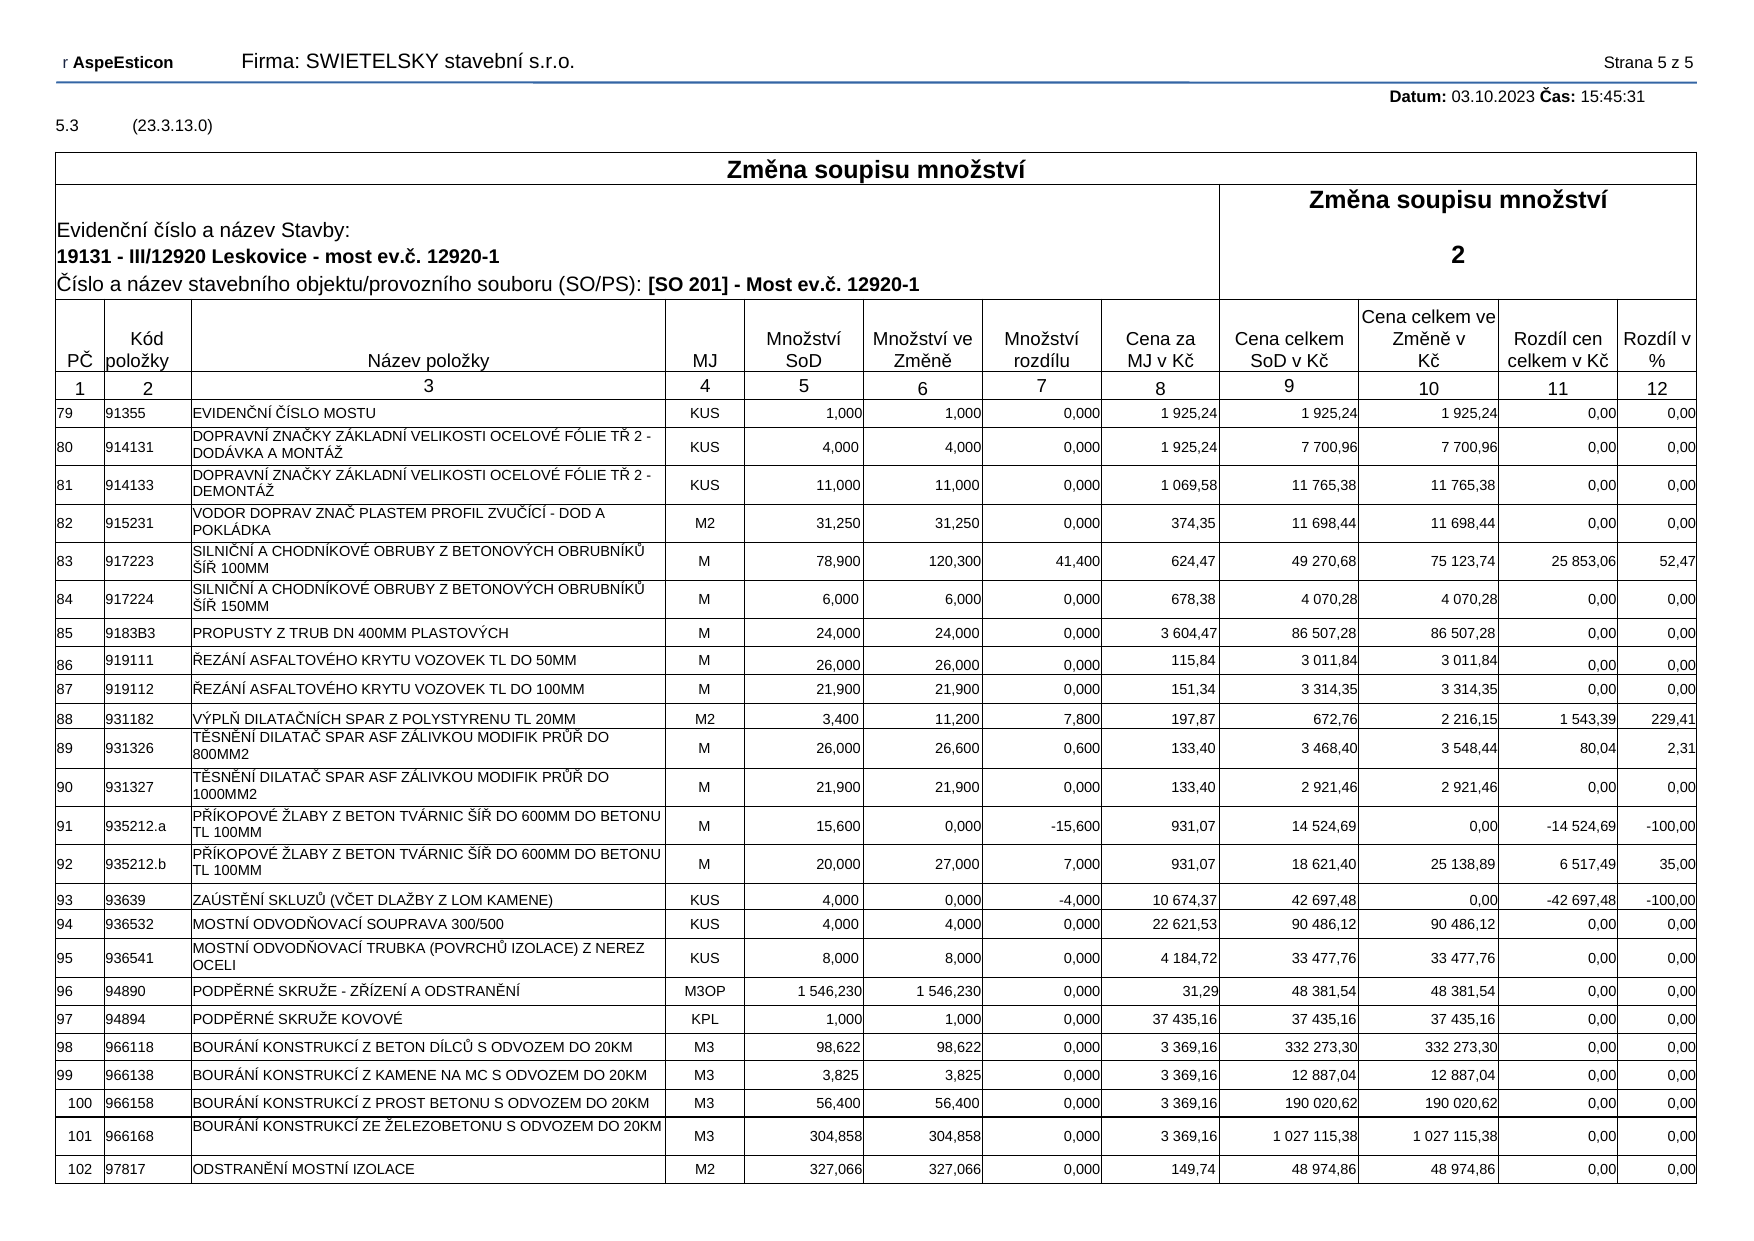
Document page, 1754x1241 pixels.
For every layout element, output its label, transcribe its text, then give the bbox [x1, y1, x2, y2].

table_cell 98,622 [864, 1034, 982, 1060]
table_cell ŘEZÁNÍ ASFALTOVÉHO KRYTU VOZOVEK TL DO 50MM [192, 647, 665, 674]
table_cell KUS [666, 428, 744, 465]
table_cell MJ [666, 300, 744, 371]
table_cell 0,000 [864, 807, 982, 844]
table_cell 0,00 [1618, 1006, 1696, 1032]
table_cell 89 [56, 729, 104, 768]
table_cell 0,00 [1618, 1156, 1696, 1183]
table_cell 133,40 [1102, 729, 1219, 768]
table_cell 56,400 [864, 1090, 982, 1116]
table_cell 0,00 [1618, 939, 1696, 977]
table_cell 327,066 [745, 1156, 863, 1183]
table_cell 931182 [105, 704, 191, 728]
table_cell 97 [56, 1006, 104, 1032]
table_cell 14 524,69 [1220, 807, 1358, 844]
table_cell 931,07 [1102, 807, 1219, 844]
table_cell 0,00 [1618, 1061, 1696, 1088]
table_cell 100 [56, 1090, 104, 1116]
table_cell BOURÁNÍ KONSTRUKCÍ Z PROST BETONU S ODVOZEM DO 20KM [192, 1090, 665, 1116]
table_cell 0,00 [1499, 1061, 1617, 1088]
table_cell Množství ve Změně [864, 300, 982, 371]
table_cell 88 [56, 704, 104, 728]
table_cell 0,00 [1499, 466, 1617, 504]
table_cell 6 517,49 [1499, 845, 1617, 883]
table_cell 0,00 [1359, 884, 1498, 909]
table_cell 3 011,84 [1220, 647, 1358, 674]
table_cell 92 [56, 845, 104, 883]
table_cell KUS [666, 910, 744, 938]
table_cell 936541 [105, 939, 191, 977]
table_cell 4,000 [864, 910, 982, 938]
table_cell 0,00 [1499, 1034, 1617, 1060]
table_cell 1 027 115,38 [1359, 1118, 1498, 1154]
table_cell Množství SoD [745, 300, 863, 371]
table_cell 27,000 [864, 845, 982, 883]
table_cell 966138 [105, 1061, 191, 1088]
table_cell 6 [864, 372, 982, 399]
table_cell 4 070,28 [1359, 581, 1498, 618]
table_cell 0,00 [1499, 505, 1617, 542]
table_cell 2,31 [1618, 729, 1696, 768]
table_cell 0,000 [983, 1090, 1101, 1116]
table_cell 2 216,15 [1359, 704, 1498, 728]
table_cell 33 477,76 [1359, 939, 1498, 977]
table_cell Rozdíl v % [1618, 300, 1696, 371]
table_cell 96 [56, 978, 104, 1005]
table_cell 0,00 [1618, 1090, 1696, 1116]
table_cell BOURÁNÍ KONSTRUKCÍ Z BETON DÍLCŮ S ODVOZEM DO 20KM [192, 1034, 665, 1060]
table_cell 0,000 [983, 466, 1101, 504]
table_cell 18 621,40 [1220, 845, 1358, 883]
table_cell 7,800 [983, 704, 1101, 728]
table_cell 1,000 [864, 400, 982, 427]
table_cell 1,000 [864, 1006, 982, 1032]
table_cell 0,00 [1618, 1118, 1696, 1154]
table_cell 4 [666, 372, 744, 399]
table_cell 37 435,16 [1220, 1006, 1358, 1032]
table_cell 0,00 [1499, 1118, 1617, 1154]
table_cell 0,00 [1618, 581, 1696, 618]
table_cell 90 486,12 [1359, 910, 1498, 938]
table_cell 48 381,54 [1359, 978, 1498, 1005]
table_cell 52,47 [1618, 543, 1696, 580]
table_cell 26,000 [745, 647, 863, 674]
table_cell M2 [666, 1156, 744, 1183]
table_cell KUS [666, 939, 744, 977]
table_cell 11,200 [864, 704, 982, 728]
table_cell 1,000 [745, 1006, 863, 1032]
table_cell M [666, 543, 744, 580]
table_cell 80 [56, 428, 104, 465]
table_cell 85 [56, 619, 104, 646]
table_cell 90 486,12 [1220, 910, 1358, 938]
table_cell M [666, 581, 744, 618]
table_cell 79 [56, 400, 104, 427]
table_cell 3 [192, 372, 665, 399]
table_cell M [666, 729, 744, 768]
table_cell 3 468,40 [1220, 729, 1358, 768]
table_cell 93 [56, 884, 104, 909]
table_cell 3 314,35 [1220, 675, 1358, 703]
table_cell 91355 [105, 400, 191, 427]
table_cell 49 270,68 [1220, 543, 1358, 580]
table_cell 1 925,24 [1359, 400, 1498, 427]
table_cell -100,00 [1618, 884, 1696, 909]
table_cell 672,76 [1220, 704, 1358, 728]
table_cell ZAÚSTĚNÍ SKLUZŮ (VČET DLAŽBY Z LOM KAMENE) [192, 884, 665, 909]
table_cell 0,00 [1499, 1156, 1617, 1183]
table_cell 0,00 [1499, 1006, 1617, 1032]
table_cell 21,900 [864, 769, 982, 806]
table_cell 1 069,58 [1102, 466, 1219, 504]
table_cell Změna soupisu množství 2 [1220, 185, 1696, 298]
table_cell PŘÍKOPOVÉ ŽLABY Z BETON TVÁRNIC ŠÍŘ DO 600MM DO BETONU TL 100MM [192, 845, 665, 883]
table_cell 0,00 [1499, 769, 1617, 806]
table_cell -14 524,69 [1499, 807, 1617, 844]
table_cell 98 [56, 1034, 104, 1060]
table_cell 304,858 [864, 1118, 982, 1154]
table_cell 0,00 [1618, 428, 1696, 465]
table_cell 8,000 [745, 939, 863, 977]
table_cell SILNIČNÍ A CHODNÍKOVÉ OBRUBY Z BETONOVÝCH OBRUBNÍKŮ ŠÍŘ 150MM [192, 581, 665, 618]
table_cell 42 697,48 [1220, 884, 1358, 909]
table_cell 3 369,16 [1102, 1034, 1219, 1060]
table_cell 11 [1499, 372, 1617, 399]
table_cell 87 [56, 675, 104, 703]
table_cell 5 [745, 372, 863, 399]
table_cell 4 184,72 [1102, 939, 1219, 977]
table_cell Cena celkem ve Změně v Kč [1359, 300, 1498, 371]
table_cell 11 698,44 [1220, 505, 1358, 542]
table_cell 0,00 [1618, 466, 1696, 504]
table_cell 115,84 [1102, 647, 1219, 674]
table_cell 86 [56, 647, 104, 674]
table_cell 11 765,38 [1359, 466, 1498, 504]
table_cell BOURÁNÍ KONSTRUKCÍ ZE ŽELEZOBETONU S ODVOZEM DO 20KM [192, 1118, 665, 1154]
table_cell 0,00 [1618, 400, 1696, 427]
table_cell 2 921,46 [1220, 769, 1358, 806]
table_cell 31,250 [745, 505, 863, 542]
table_cell 0,000 [983, 619, 1101, 646]
table_cell 7 700,96 [1220, 428, 1358, 465]
table_cell 26,600 [864, 729, 982, 768]
table_cell 7 700,96 [1359, 428, 1498, 465]
table_cell 0,00 [1499, 978, 1617, 1005]
table_cell 1 543,39 [1499, 704, 1617, 728]
table_cell TĚSNĚNÍ DILATAČ SPAR ASF ZÁLIVKOU MODIFIK PRŮŘ DO 1000MM2 [192, 769, 665, 806]
table_cell 21,900 [745, 675, 863, 703]
table_cell 0,000 [983, 400, 1101, 427]
table_cell 0,00 [1499, 400, 1617, 427]
table_cell 678,38 [1102, 581, 1219, 618]
table_cell 94 [56, 910, 104, 938]
table_cell -4,000 [983, 884, 1101, 909]
table_cell 1 546,230 [864, 978, 982, 1005]
table_cell Rozdíl cen celkem v Kč [1499, 300, 1617, 371]
list (23.3.13.0) [55, 116, 1697, 135]
table_cell 0,000 [864, 884, 982, 909]
table_cell 81 [56, 466, 104, 504]
table_cell 7,000 [983, 845, 1101, 883]
table_cell 2 [105, 372, 191, 399]
table_cell 0,000 [983, 1156, 1101, 1183]
table_cell 3,825 [745, 1061, 863, 1088]
table_cell 6,000 [864, 581, 982, 618]
table_cell PODPĚRNÉ SKRUŽE KOVOVÉ [192, 1006, 665, 1032]
table_cell 24,000 [745, 619, 863, 646]
table_cell 82 [56, 505, 104, 542]
table_cell M3 [666, 1061, 744, 1088]
table_cell 20,000 [745, 845, 863, 883]
table_cell 11,000 [864, 466, 982, 504]
table_cell 21,900 [864, 675, 982, 703]
table_cell 86 507,28 [1220, 619, 1358, 646]
table_cell 3 548,44 [1359, 729, 1498, 768]
table_cell 0,00 [1499, 619, 1617, 646]
table_cell 1 [56, 372, 104, 399]
table_cell 33 477,76 [1220, 939, 1358, 977]
table_cell 94894 [105, 1006, 191, 1032]
table_cell 0,000 [983, 939, 1101, 977]
table_cell 0,000 [983, 428, 1101, 465]
table_cell Cena celkem SoD v Kč [1220, 300, 1358, 371]
table_cell 149,74 [1102, 1156, 1219, 1183]
table_cell 0,600 [983, 729, 1101, 768]
table_cell 91 [56, 807, 104, 844]
table_cell 56,400 [745, 1090, 863, 1116]
table_cell 98,622 [745, 1034, 863, 1060]
table_cell SILNIČNÍ A CHODNÍKOVÉ OBRUBY Z BETONOVÝCH OBRUBNÍKŮ ŠÍŘ 100MM [192, 543, 665, 580]
table_cell 95 [56, 939, 104, 977]
table_cell 0,00 [1618, 1034, 1696, 1060]
table_cell VODOR DOPRAV ZNAČ PLASTEM PROFIL ZVUČÍCÍ - DOD A POKLÁDKA [192, 505, 665, 542]
table_cell 41,400 [983, 543, 1101, 580]
table_cell 931,07 [1102, 845, 1219, 883]
table_cell 3,400 [745, 704, 863, 728]
table_cell M3 [666, 1090, 744, 1116]
table_cell PŘÍKOPOVÉ ŽLABY Z BETON TVÁRNIC ŠÍŘ DO 600MM DO BETONU TL 100MM [192, 807, 665, 844]
table_header Změna soupisu množství [56, 153, 1696, 183]
table_cell 0,00 [1499, 939, 1617, 977]
table_cell M [666, 769, 744, 806]
table_cell 0,000 [983, 1061, 1101, 1088]
table_cell 190 020,62 [1220, 1090, 1358, 1116]
table_cell 90 [56, 769, 104, 806]
table_cell 22 621,53 [1102, 910, 1219, 938]
table_cell 2 921,46 [1359, 769, 1498, 806]
table_cell 37 435,16 [1102, 1006, 1219, 1032]
table_cell M3 [666, 1034, 744, 1060]
table_cell 0,000 [983, 1006, 1101, 1032]
table_cell 86 507,28 [1359, 619, 1498, 646]
table_cell 966168 [105, 1118, 191, 1154]
table_cell 9 [1220, 372, 1358, 399]
table_cell M3OP [666, 978, 744, 1005]
table_cell Kód položky [105, 300, 191, 371]
table_cell MOSTNÍ ODVODŇOVACÍ SOUPRAVA 300/500 [192, 910, 665, 938]
table_cell 0,00 [1618, 910, 1696, 938]
table_cell M [666, 619, 744, 646]
table_cell 332 273,30 [1359, 1034, 1498, 1060]
table_cell 4,000 [745, 884, 863, 909]
table_cell 0,000 [983, 910, 1101, 938]
table_cell Evidenční číslo a název Stavby: 19131 - III/12920 Leskovice - most ev.č. 12920-1 Číslo a název stavebního objektu/provozního souboru (SO/PS): [SO 201] - Most ev.č. 12920-1 [56, 185, 1219, 298]
table_cell 10 674,37 [1102, 884, 1219, 909]
table_cell 3 369,16 [1102, 1061, 1219, 1088]
table_cell 37 435,16 [1359, 1006, 1498, 1032]
table_cell 4,000 [745, 910, 863, 938]
table_cell 190 020,62 [1359, 1090, 1498, 1116]
table_cell 0,000 [983, 505, 1101, 542]
table_cell 914131 [105, 428, 191, 465]
table_cell M [666, 845, 744, 883]
table_cell 229,41 [1618, 704, 1696, 728]
table_cell 97817 [105, 1156, 191, 1183]
table_cell 3 369,16 [1102, 1118, 1219, 1154]
table_cell 1 925,24 [1102, 400, 1219, 427]
table_cell 374,35 [1102, 505, 1219, 542]
table_cell KUS [666, 884, 744, 909]
table_cell 919112 [105, 675, 191, 703]
table_cell 48 974,86 [1359, 1156, 1498, 1183]
table_cell 0,00 [1359, 807, 1498, 844]
table_cell KPL [666, 1006, 744, 1032]
table_cell 915231 [105, 505, 191, 542]
table_cell 931326 [105, 729, 191, 768]
table_cell -100,00 [1618, 807, 1696, 844]
table_cell PČ [56, 300, 104, 371]
table_cell 94890 [105, 978, 191, 1005]
table_cell 966158 [105, 1090, 191, 1116]
table_cell 0,00 [1618, 619, 1696, 646]
table_cell 917223 [105, 543, 191, 580]
table_cell 931327 [105, 769, 191, 806]
table_cell 11,000 [745, 466, 863, 504]
table_cell 48 974,86 [1220, 1156, 1358, 1183]
table_cell PODPĚRNÉ SKRUŽE - ZŘÍZENÍ A ODSTRANĚNÍ [192, 978, 665, 1005]
table_cell 0,00 [1618, 505, 1696, 542]
table_cell 21,900 [745, 769, 863, 806]
table_cell 332 273,30 [1220, 1034, 1358, 1060]
table_cell 0,00 [1499, 910, 1617, 938]
table_cell Množství rozdílu [983, 300, 1101, 371]
table_cell 12 887,04 [1359, 1061, 1498, 1088]
table_cell 0,000 [983, 581, 1101, 618]
table_cell 8 [1102, 372, 1219, 399]
table_cell 26,000 [745, 729, 863, 768]
table_cell 80,04 [1499, 729, 1617, 768]
table_cell 0,000 [983, 1034, 1101, 1060]
table_cell TĚSNĚNÍ DILATAČ SPAR ASF ZÁLIVKOU MODIFIK PRŮŘ DO 800MM2 [192, 729, 665, 768]
table_cell 935212.a [105, 807, 191, 844]
table_cell 1 546,230 [745, 978, 863, 1005]
table_cell M [666, 675, 744, 703]
table_cell 1,000 [745, 400, 863, 427]
table_cell 0,000 [983, 978, 1101, 1005]
table_cell 0,00 [1618, 675, 1696, 703]
table_cell 11 698,44 [1359, 505, 1498, 542]
table_cell ODSTRANĚNÍ MOSTNÍ IZOLACE [192, 1156, 665, 1183]
table_cell 1 027 115,38 [1220, 1118, 1358, 1154]
table_cell 0,00 [1499, 647, 1617, 674]
table_cell 327,066 [864, 1156, 982, 1183]
table_cell 935212.b [105, 845, 191, 883]
table_cell 25 138,89 [1359, 845, 1498, 883]
table_cell 25 853,06 [1499, 543, 1617, 580]
table_cell 3 314,35 [1359, 675, 1498, 703]
table_cell MOSTNÍ ODVODŇOVACÍ TRUBKA (POVRCHŮ IZOLACE) Z NEREZ OCELI [192, 939, 665, 977]
table_cell 83 [56, 543, 104, 580]
table_cell 24,000 [864, 619, 982, 646]
table_cell 35,00 [1618, 845, 1696, 883]
table_cell 9183B3 [105, 619, 191, 646]
table_cell 0,00 [1618, 978, 1696, 1005]
table_cell 101 [56, 1118, 104, 1154]
table_cell M [666, 647, 744, 674]
table_cell 1 925,24 [1102, 428, 1219, 465]
table_cell -15,600 [983, 807, 1101, 844]
table_cell 4 070,28 [1220, 581, 1358, 618]
table_cell 197,87 [1102, 704, 1219, 728]
table_cell 0,00 [1618, 769, 1696, 806]
table_cell 151,34 [1102, 675, 1219, 703]
table_cell 93639 [105, 884, 191, 909]
table_cell 3 011,84 [1359, 647, 1498, 674]
table_cell 75 123,74 [1359, 543, 1498, 580]
table_cell 917224 [105, 581, 191, 618]
table_cell 0,000 [983, 1118, 1101, 1154]
table_cell Název položky [192, 300, 665, 371]
table_cell 4,000 [864, 428, 982, 465]
table_cell M2 [666, 505, 744, 542]
table_cell 6,000 [745, 581, 863, 618]
table_cell 966118 [105, 1034, 191, 1060]
table_cell M [666, 807, 744, 844]
table_cell DOPRAVNÍ ZNAČKY ZÁKLADNÍ VELIKOSTI OCELOVÉ FÓLIE TŘ 2 - DEMONTÁŽ [192, 466, 665, 504]
table_cell EVIDENČNÍ ČÍSLO MOSTU [192, 400, 665, 427]
table_cell 48 381,54 [1220, 978, 1358, 1005]
table_cell 11 765,38 [1220, 466, 1358, 504]
table_cell 7 [983, 372, 1101, 399]
table_cell BOURÁNÍ KONSTRUKCÍ Z KAMENE NA MC S ODVOZEM DO 20KM [192, 1061, 665, 1088]
table_cell 0,00 [1499, 428, 1617, 465]
table_cell 3,825 [864, 1061, 982, 1088]
table_cell 919111 [105, 647, 191, 674]
table_cell 914133 [105, 466, 191, 504]
table_cell 10 [1359, 372, 1498, 399]
table_cell 12 [1618, 372, 1696, 399]
table_cell M2 [666, 704, 744, 728]
table_cell -42 697,48 [1499, 884, 1617, 909]
table_cell 99 [56, 1061, 104, 1088]
table_cell M3 [666, 1118, 744, 1154]
table_cell 8,000 [864, 939, 982, 977]
table_cell 26,000 [864, 647, 982, 674]
table_cell KUS [666, 400, 744, 427]
table_cell 1 925,24 [1220, 400, 1358, 427]
table_cell 0,00 [1499, 1090, 1617, 1116]
table_cell 0,00 [1499, 675, 1617, 703]
table_cell 3 369,16 [1102, 1090, 1219, 1116]
table_cell 15,600 [745, 807, 863, 844]
table_cell 133,40 [1102, 769, 1219, 806]
table_cell 936532 [105, 910, 191, 938]
table_cell 78,900 [745, 543, 863, 580]
table_cell DOPRAVNÍ ZNAČKY ZÁKLADNÍ VELIKOSTI OCELOVÉ FÓLIE TŘ 2 - DODÁVKA A MONTÁŽ [192, 428, 665, 465]
table_cell 31,250 [864, 505, 982, 542]
table_cell 3 604,47 [1102, 619, 1219, 646]
table_cell VÝPLŇ DILATAČNÍCH SPAR Z POLYSTYRENU TL 20MM [192, 704, 665, 728]
table_cell ŘEZÁNÍ ASFALTOVÉHO KRYTU VOZOVEK TL DO 100MM [192, 675, 665, 703]
table_cell 120,300 [864, 543, 982, 580]
table_cell 102 [56, 1156, 104, 1183]
table_cell 624,47 [1102, 543, 1219, 580]
table_cell KUS [666, 466, 744, 504]
table_cell 0,000 [983, 647, 1101, 674]
table_cell 304,858 [745, 1118, 863, 1154]
table_cell 84 [56, 581, 104, 618]
table_cell 31,29 [1102, 978, 1219, 1005]
table_cell 4,000 [745, 428, 863, 465]
table_cell 0,00 [1499, 581, 1617, 618]
table_cell 12 887,04 [1220, 1061, 1358, 1088]
table_cell PROPUSTY Z TRUB DN 400MM PLASTOVÝCH [192, 619, 665, 646]
table_cell 0,000 [983, 769, 1101, 806]
table_cell Cena za MJ v Kč [1102, 300, 1219, 371]
table_cell 0,00 [1618, 647, 1696, 674]
table_cell 0,000 [983, 675, 1101, 703]
